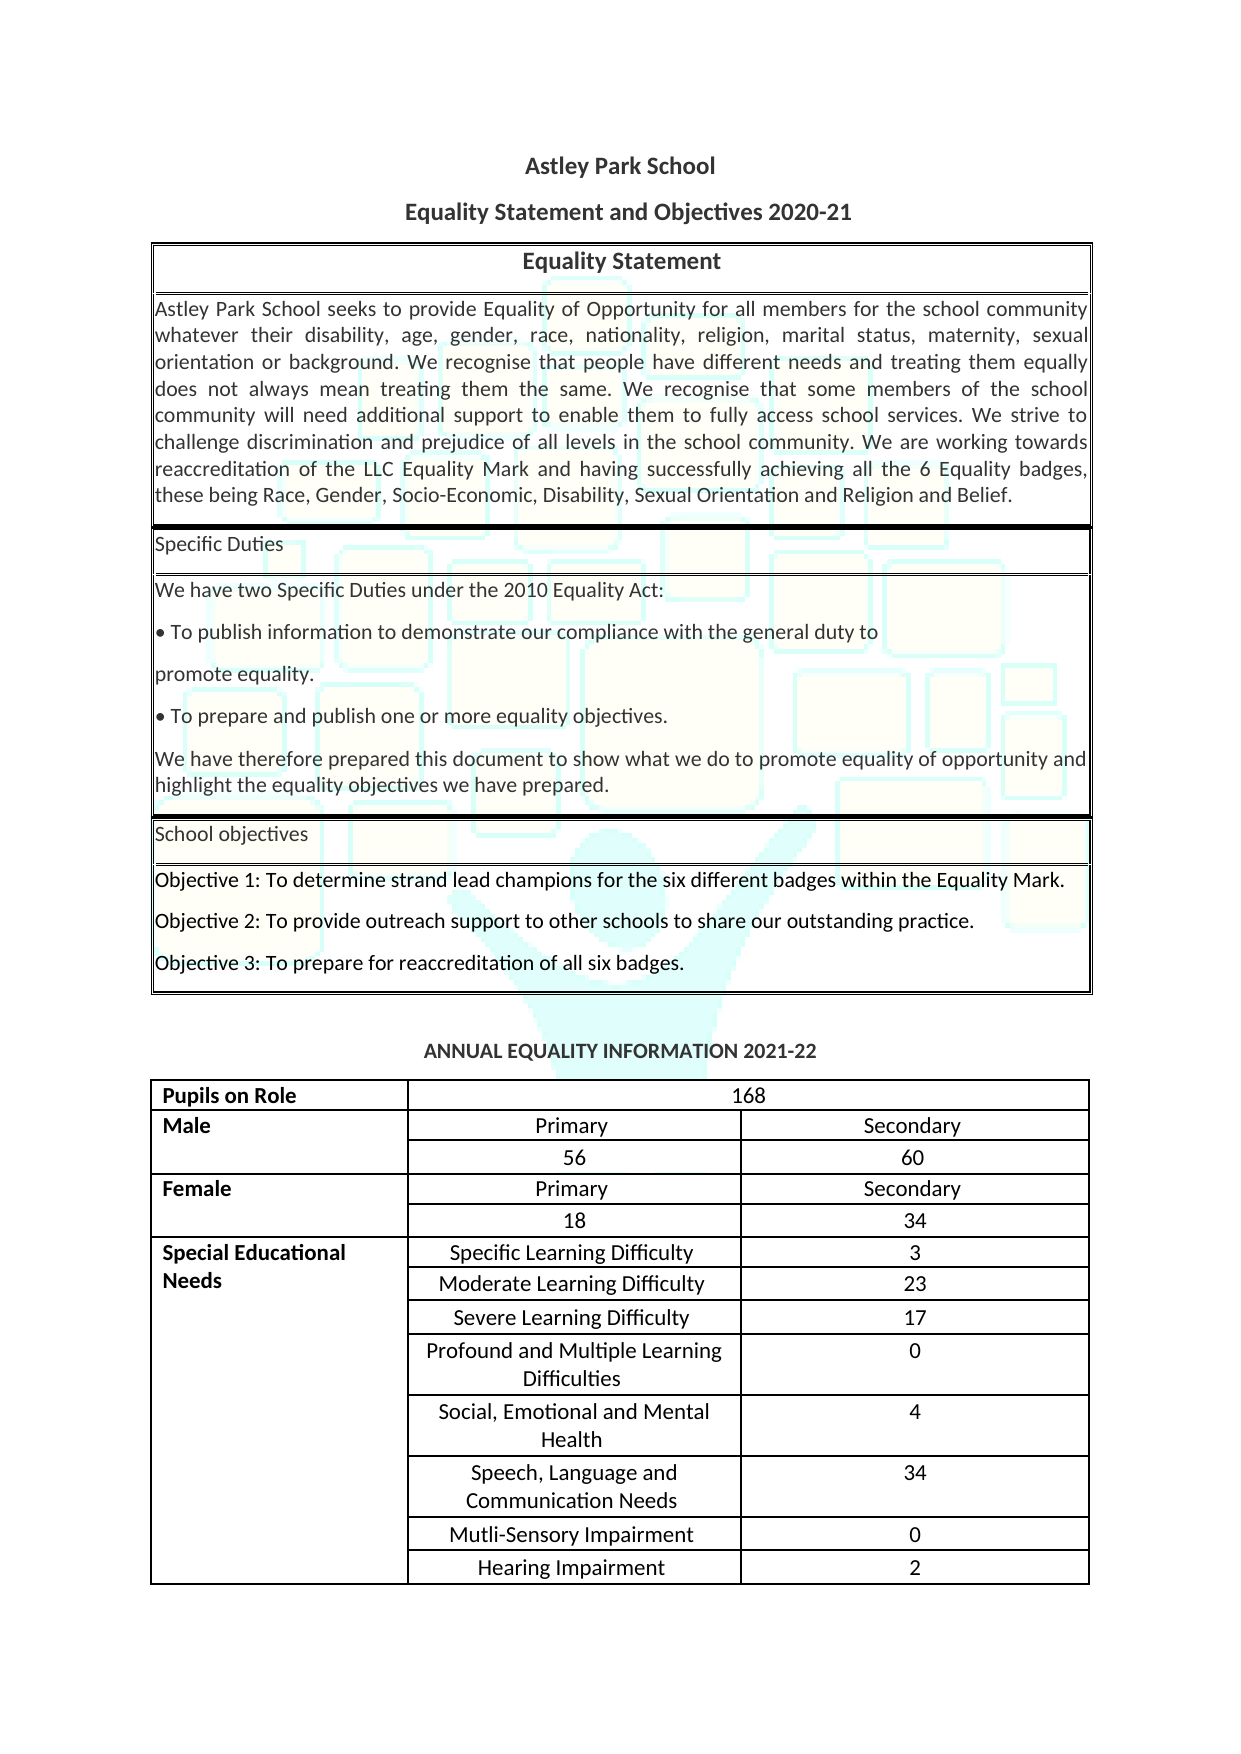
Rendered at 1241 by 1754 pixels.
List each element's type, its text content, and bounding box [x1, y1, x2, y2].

table_header Pupils on Role [152, 1081, 407, 1109]
table_cell 23 [742, 1268, 1088, 1299]
table_cell Special Educational Needs [152, 1238, 407, 1583]
table_cell 18 [409, 1205, 740, 1236]
table_cell 56 [409, 1141, 740, 1172]
table_cell 0 [742, 1335, 1088, 1394]
table_cell Moderate Learning Difficulty [409, 1268, 740, 1299]
text ANNUAL EQUALITY INFORMATION 2021-22 [150, 1037, 1090, 1063]
table_cell Female [152, 1175, 407, 1236]
table_cell Mutli-Sensory Impairment [409, 1518, 740, 1549]
table_cell 3 [742, 1238, 1088, 1266]
table_cell Severe Learning Difficulty [409, 1301, 740, 1332]
text Equality Statement and Objectives 2020-21 [150, 196, 1090, 227]
table_header Equality Statement [154, 246, 1090, 292]
table_cell Social, Emotional and Mental Health [409, 1396, 740, 1455]
table_cell 2 [742, 1551, 1088, 1583]
table_cell 17 [742, 1301, 1088, 1332]
table_header 168 [409, 1081, 1088, 1109]
table_cell Secondary [742, 1175, 1088, 1203]
table_cell 0 [742, 1518, 1088, 1549]
table_cell Astley Park School seeks to provide Equality of Opportunity for all members for the school community whatever their disability, age, gender, race, nationality, religion, marital status, maternity, sexual orientation or background. We recognise that people have different needs and treating them equally does not always mean treating them the same. We recognise that some members of the school community will need additional support to enable them to fully access school services. We strive to challenge discrimination and prejudice of all levels in the school community. We are working towards reaccreditation of the LLC Equality Mark and having successfully achieving all the 6 Equality badges, these being Race, Gender, Socio-Economic, Disability, Sexual Orientation and Religion and Belief. [152, 292, 1091, 524]
table_cell Male [152, 1111, 407, 1172]
table_cell Secondary [742, 1111, 1088, 1139]
table_cell Objective 1: To determine strand lead champions for the six different badges within the Equality Mark. Objective 2: To provide outreach support to other schools to share our outstanding practice. Objective 3: To prepare for reaccreditation of all six badges. [152, 863, 1091, 991]
table_cell 60 [742, 1141, 1088, 1172]
table_cell 34 [742, 1457, 1088, 1516]
table_cell We have two Specific Duties under the 2010 Equality Act: • To publish information to demonstrate our compliance with the general duty to promote equality. • To prepare and publish one or more equality objectives. We have therefore prepared this document to show what we do to promote equality of opportunity and highlight the equality objectives we have prepared. [152, 573, 1091, 814]
table_cell Specific Learning Difficulty [409, 1238, 740, 1266]
table_header Specific Duties [154, 530, 1089, 573]
table_cell Profound and Multiple Learning Difficulties [409, 1335, 740, 1394]
table_cell 34 [742, 1205, 1088, 1236]
table_cell Primary [409, 1175, 740, 1203]
table_cell Hearing Impairment [409, 1551, 740, 1583]
table_header School objectives [154, 821, 1089, 863]
text Astley Park School [150, 150, 1090, 181]
table_cell Speech, Language and Communication Needs [409, 1457, 740, 1516]
table_cell 4 [742, 1396, 1088, 1455]
table_cell Primary [409, 1111, 740, 1139]
